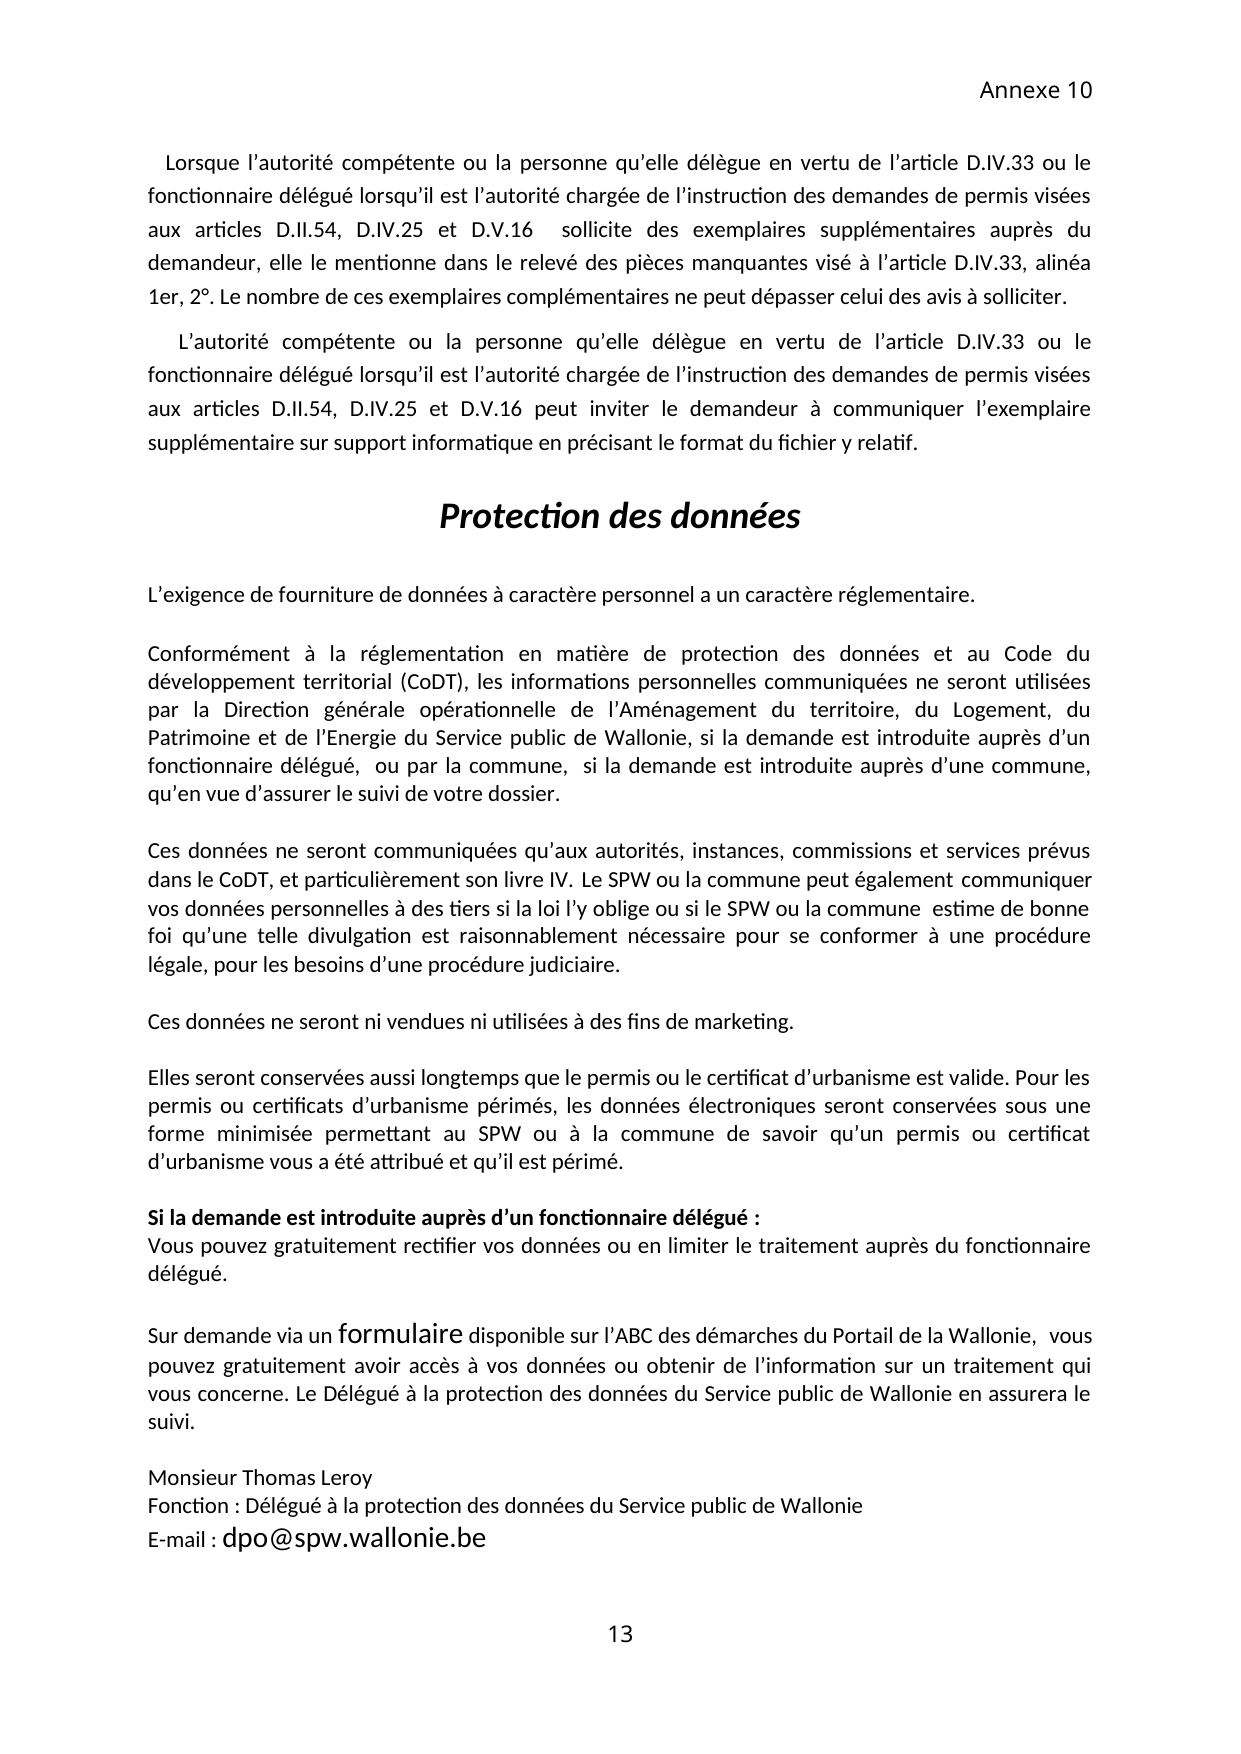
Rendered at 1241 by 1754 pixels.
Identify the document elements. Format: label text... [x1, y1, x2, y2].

text Conformément à la réglementation en matière de protection des données et au Code du développement territorial (CoDT), les informations personnelles communiquées ne seront utilisées par la Direction générale opérationnelle de l’Aménagement du territoire, du Logement, du Patrimoine et de l’Energie du Service public de Wallonie, si la demande est introduite auprès d’un fonctionnaire délégué, ou par la commune, si la demande est introduite auprès d’une commune, qu’en vue d’assurer le suivi de votre dossier. [148, 639, 1093, 807]
text Elles seront conservées aussi longtemps que le permis ou le certificat d’urbanisme est valide. Pour les permis ou certificats d’urbanisme périmés, les données électroniques seront conservées sous une forme minimisée permettant au SPW ou à la commune de savoir qu’un permis ou certificat d’urbanisme vous a été attribué et qu’il est périmé. [148, 1063, 1093, 1175]
text Protection des données [148, 492, 1093, 538]
text Vous pouvez gratuitement rectifier vos données ou en limiter le traitement auprès du fonctionnaire délégué. [148, 1231, 1093, 1287]
text Lorsque l’autorité compétente ou la personne qu’elle délègue en vertu de l’article D.IV.33 ou le fonctionnaire délégué lorsqu’il est l’autorité chargée de l’instruction des demandes de permis visées aux articles D.II.54, D.IV.25 et D.V.16 sollicite des exemplaires supplémentaires auprès du demandeur, elle le mentionne dans le relevé des pièces manquantes visé à l’article D.IV.33, alinéa 1er, 2°. Le nombre de ces exemplaires complémentaires ne peut dépasser celui des avis à solliciter. [148, 148, 1093, 310]
text Ces données ne seront communiquées qu’aux autorités, instances, commissions et services prévus dans le CoDT, et particulièrement son livre IV. Le SPW ou la commune peut également communiquer vos données personnelles à des tiers si la loi l’y oblige ou si le SPW ou la commune estime de bonne foi qu’une telle divulgation est raisonnablement nécessaire pour se conformer à une procédure légale, pour les besoins d’une procédure judiciaire. [148, 837, 1093, 978]
text L’autorité compétente ou la personne qu’elle délègue en vertu de l’article D.IV.33 ou le fonctionnaire délégué lorsqu’il est l’autorité chargée de l’instruction des demandes de permis visées aux articles D.II.54, D.IV.25 et D.V.16 peut inviter le demandeur à communiquer l’exemplaire supplémentaire sur support informatique en précisant le format du fichier y relatif. [148, 327, 1093, 456]
text Sur demande via un formulaire disponible sur l’ABC des démarches du Portail de la Wallonie, vous pouvez gratuitement avoir accès à vos données ou obtenir de l’information sur un traitement qui vous concerne. Le Délégué à la protection des données du Service public de Wallonie en assurera le suivi. [148, 1315, 1093, 1435]
text Monsieur Thomas Leroy Fonction : Délégué à la protection des données du Service public de Wallonie E-mail : dpo@spw.wallonie.be [148, 1463, 1093, 1554]
text Si la demande est introduite auprès d’un fonctionnaire délégué : [148, 1203, 1093, 1231]
text L’exigence de fourniture de données à caractère personnel a un caractère réglementaire. [148, 580, 1093, 608]
text Ces données ne seront ni vendues ni utilisées à des fins de marketing. [148, 1007, 1093, 1035]
